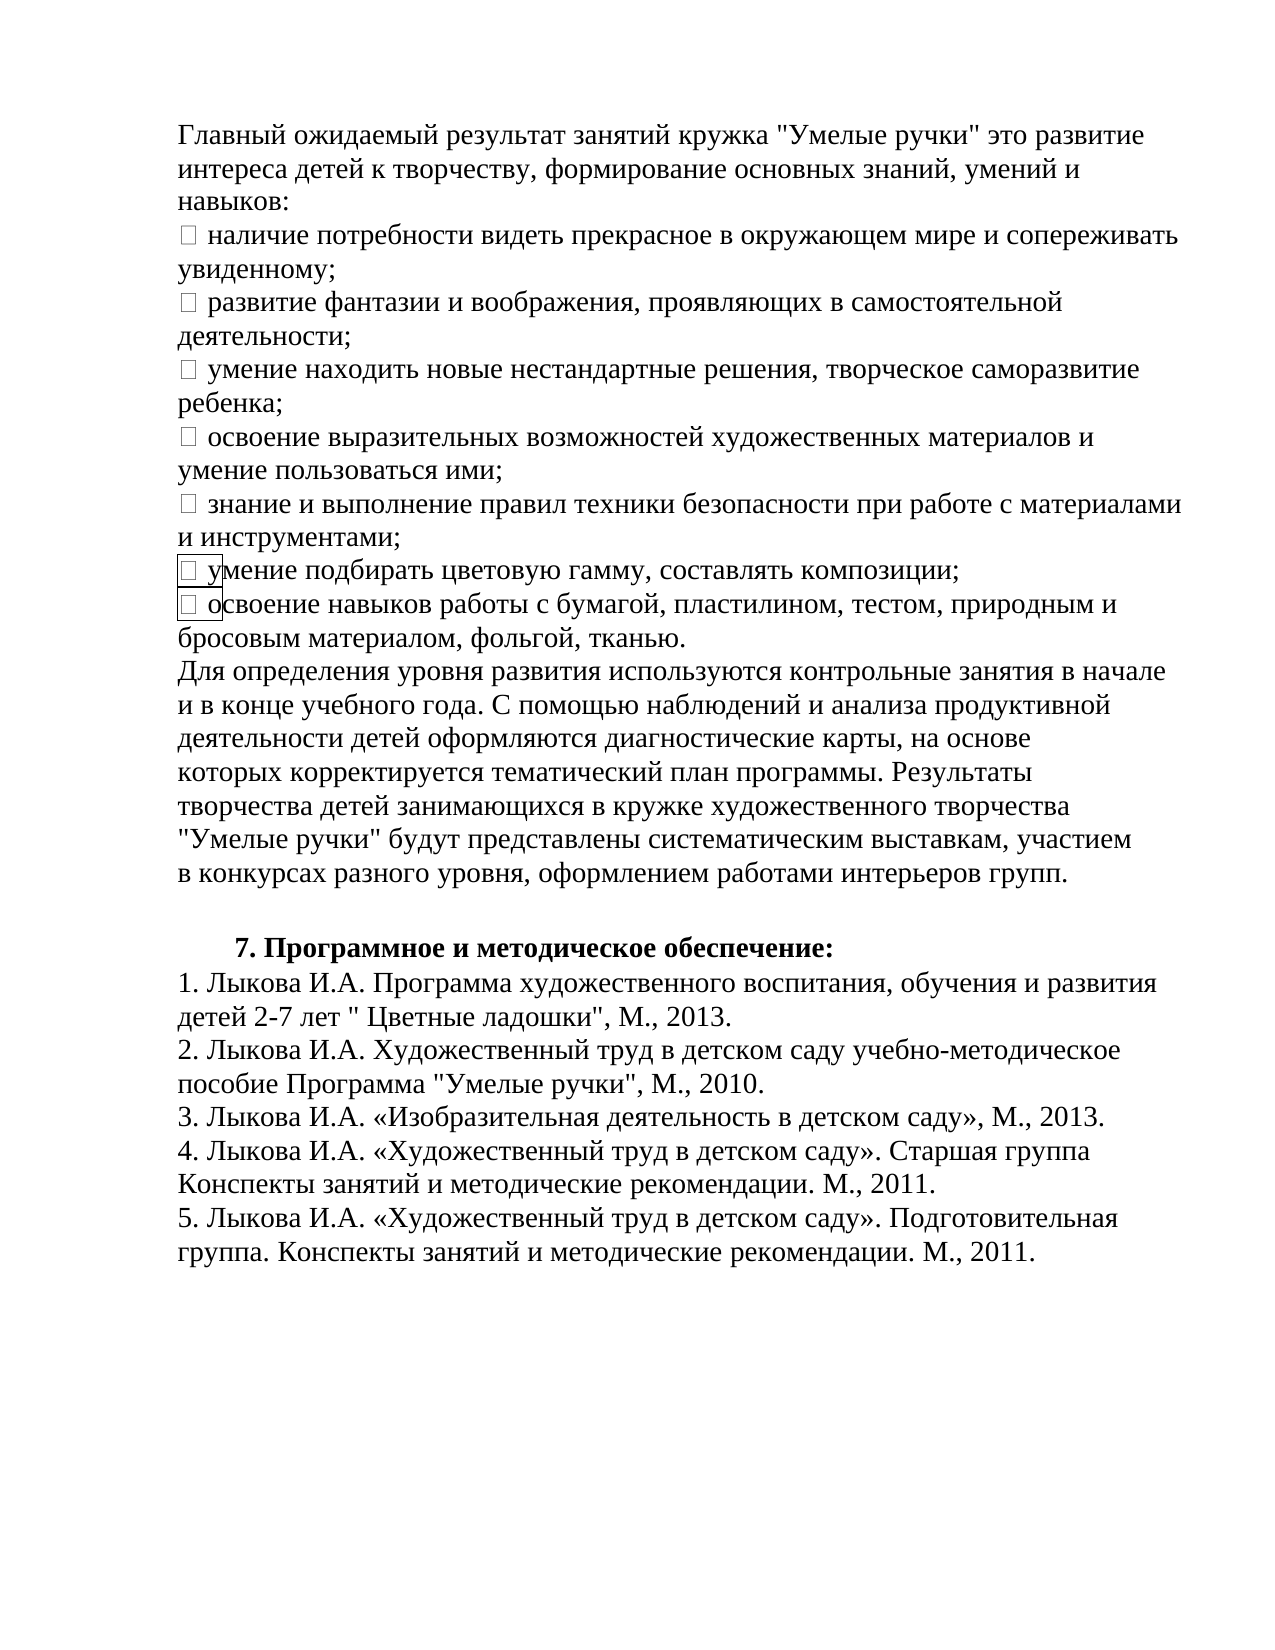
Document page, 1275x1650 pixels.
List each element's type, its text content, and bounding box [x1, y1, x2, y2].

text умение подбирать цветовую гамму, составлять композиции; [207, 553, 1214, 586]
text наличие потребности видеть прекрасное в окружающем мире и сопереживать увиденному; [177, 217, 1188, 284]
text Для определения уровня развития используются контрольные занятия в начале и в конце учебного года. С помощью наблюдений и анализа продуктивной [177, 653, 1169, 721]
text развитие фантазии и воображения, проявляющих в самостоятельной деятельности; [177, 284, 1188, 351]
text умение находить новые нестандартные решения, творческое саморазвитие ребенка; [177, 352, 1188, 419]
text освоение навыков работы с бумагой, пластилином, тестом, природным и бросовым материалом, фольгой, тканью. [177, 586, 1188, 653]
text Главный ожидаемый результат занятий кружка "Умелые ручки" это развитие интереса детей к творчеству, формирование основных знаний, умений и [177, 117, 1146, 184]
subtitle 7. Программное и методическое обеспечение: [234, 927, 1214, 965]
text навыков: [177, 184, 1214, 217]
list Лыкова И.А. «Художественный труд в детском саду». Подготовительная группа. Конспекты занятий и методические рекомендации. М., 2011. [177, 1200, 1119, 1267]
text освоение выразительных возможностей художественных материалов и умение пользоваться ими; [177, 419, 1165, 486]
picture [178, 555, 207, 586]
text деятельности детей оформляются диагностические карты, на основе которых корректируется тематический план программы. Результаты творчества детей занимающихся в кружке художественного творчества "Умелые ручки" будут представлены систематическим выставкам, участием в конкурсах разного уровня, оформлением работами интерьеров групп. [177, 721, 1143, 888]
list Лыкова И.А. Художественный труд в детском саду учебно-методическое пособие Программа "Умелые ручки", М., 2010. [177, 1032, 1122, 1099]
list Лыкова И.А. Программа художественного воспитания, обучения и развития детей 2-7 лет " Цветные ладошки", М., 2013. [177, 965, 1157, 1032]
list Лыкова И.А. «Изобразительная деятельность в детском саду», М., 2013. [177, 1099, 1214, 1133]
list Лыкова И.А. «Художественный труд в детском саду». Старшая группа Конспекты занятий и методические рекомендации. М., 2011. [177, 1133, 1091, 1200]
text знание и выполнение правил техники безопасности при работе с материалами и инструментами; [177, 486, 1184, 553]
